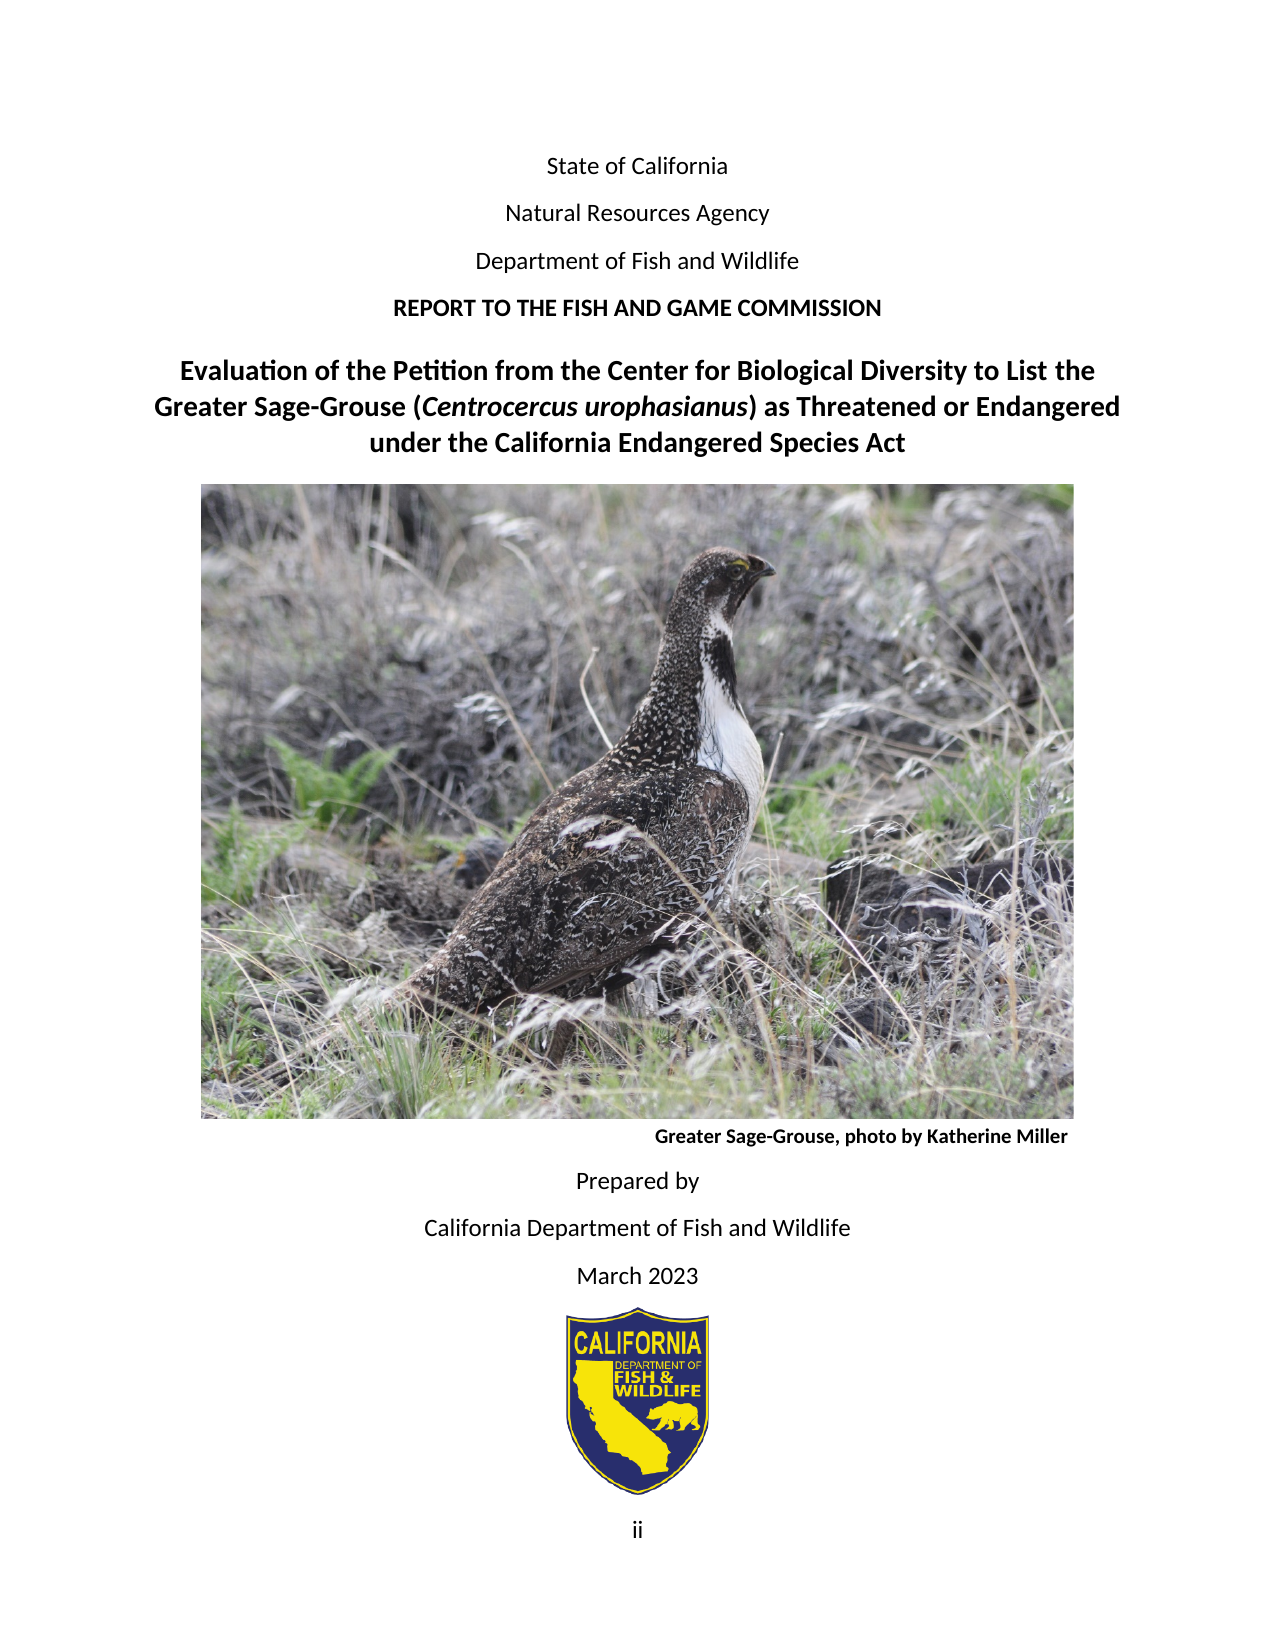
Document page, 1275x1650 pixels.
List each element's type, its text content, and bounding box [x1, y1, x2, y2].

text State of California [150, 150, 1125, 181]
text Greater Sage-Grouse, photo by Katherine Miller [150, 1123, 1068, 1148]
picture [566, 1307, 709, 1495]
text Prepared by [150, 1165, 1125, 1195]
text California Department of Fish and Wildlife [150, 1212, 1125, 1243]
picture [201, 484, 1074, 1119]
text Natural Resources Agency [150, 197, 1125, 228]
text Department of Fish and Wildlife [150, 245, 1125, 276]
text March 2023 [150, 1260, 1125, 1290]
text REPORT TO THE FISH AND GAME COMMISSION [150, 292, 1125, 323]
subtitle Evaluation of the Petition from the Center for Biological Diversity to List the Greater Sage-Grouse (Centrocercus urophasianus) as Threatened or Endangered under the California Endangered Species Act [150, 352, 1125, 459]
